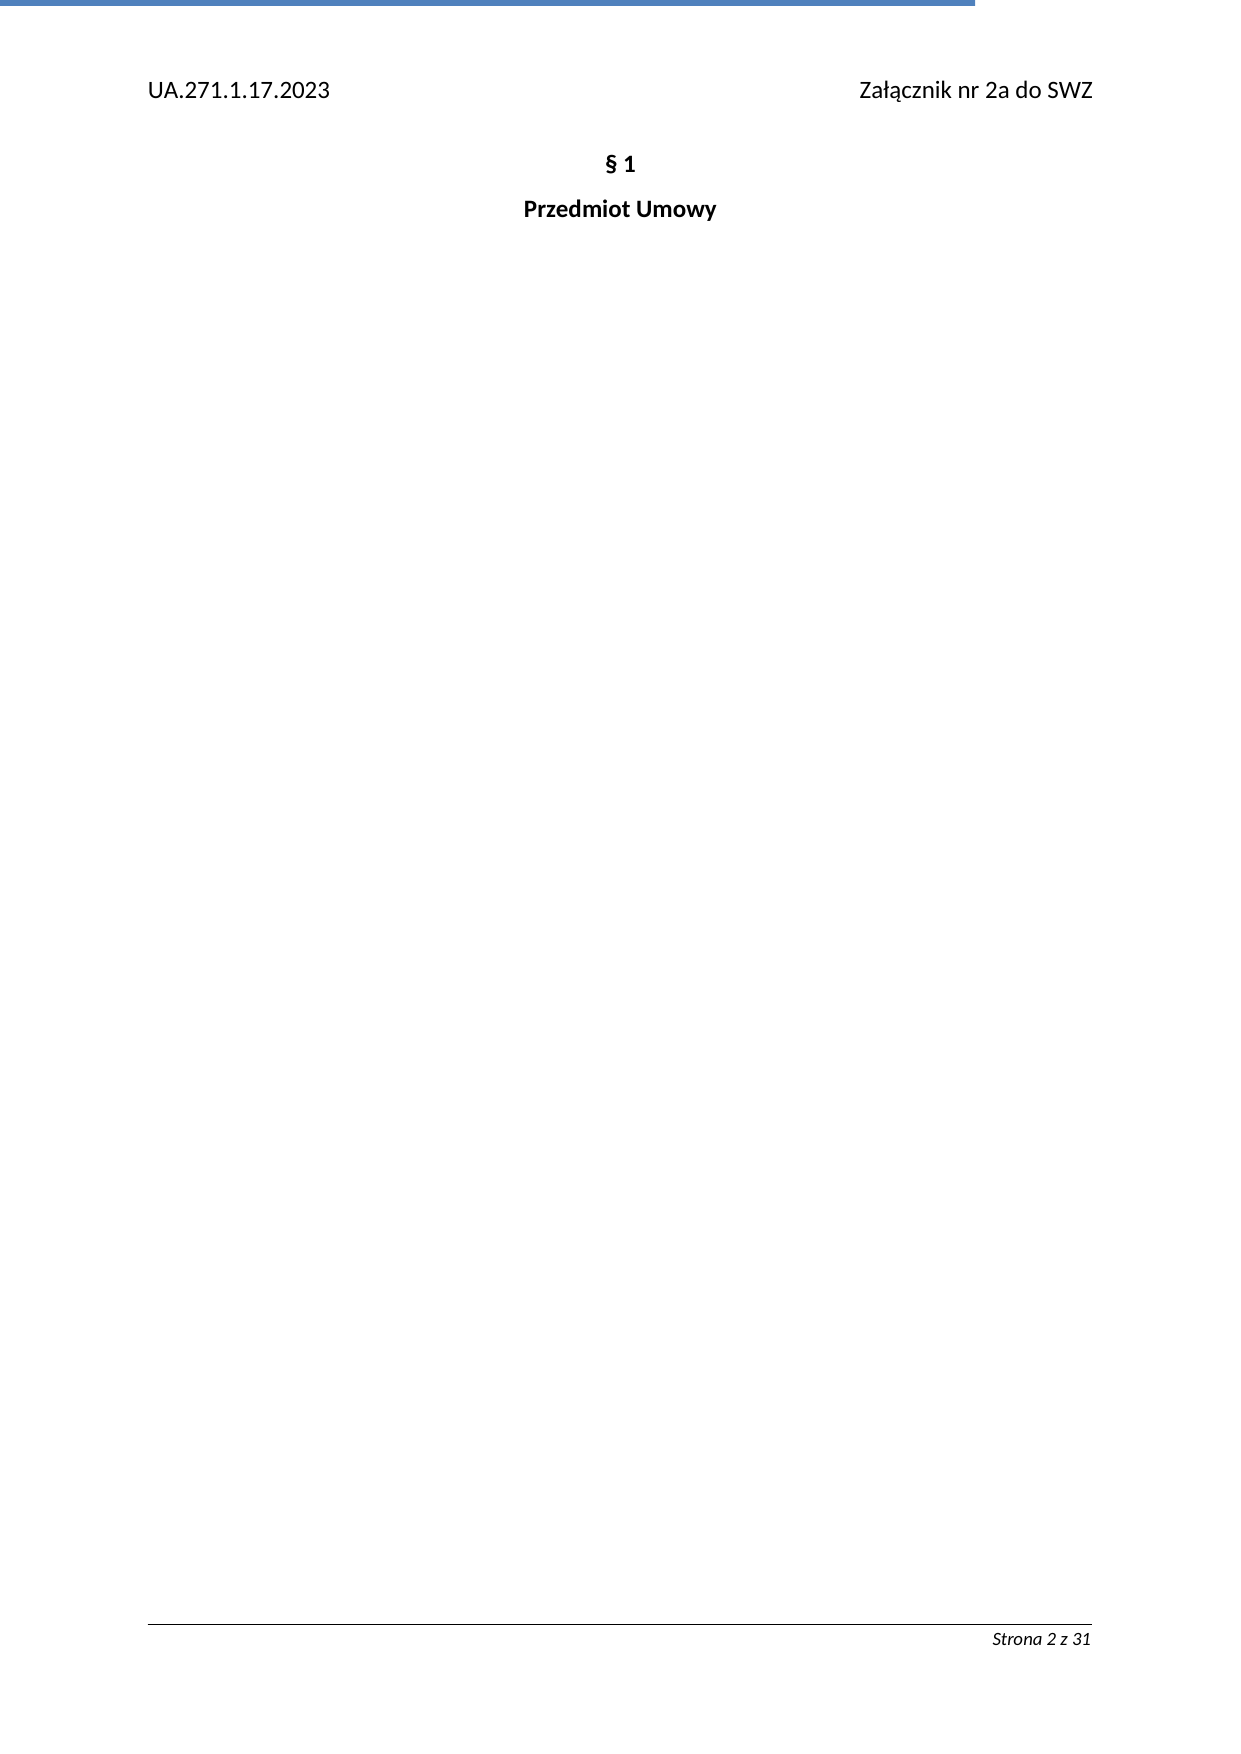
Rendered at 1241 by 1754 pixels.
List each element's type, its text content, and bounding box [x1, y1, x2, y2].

text Przedmiot Umowy [148, 193, 1092, 224]
text § 1 [148, 148, 1092, 178]
